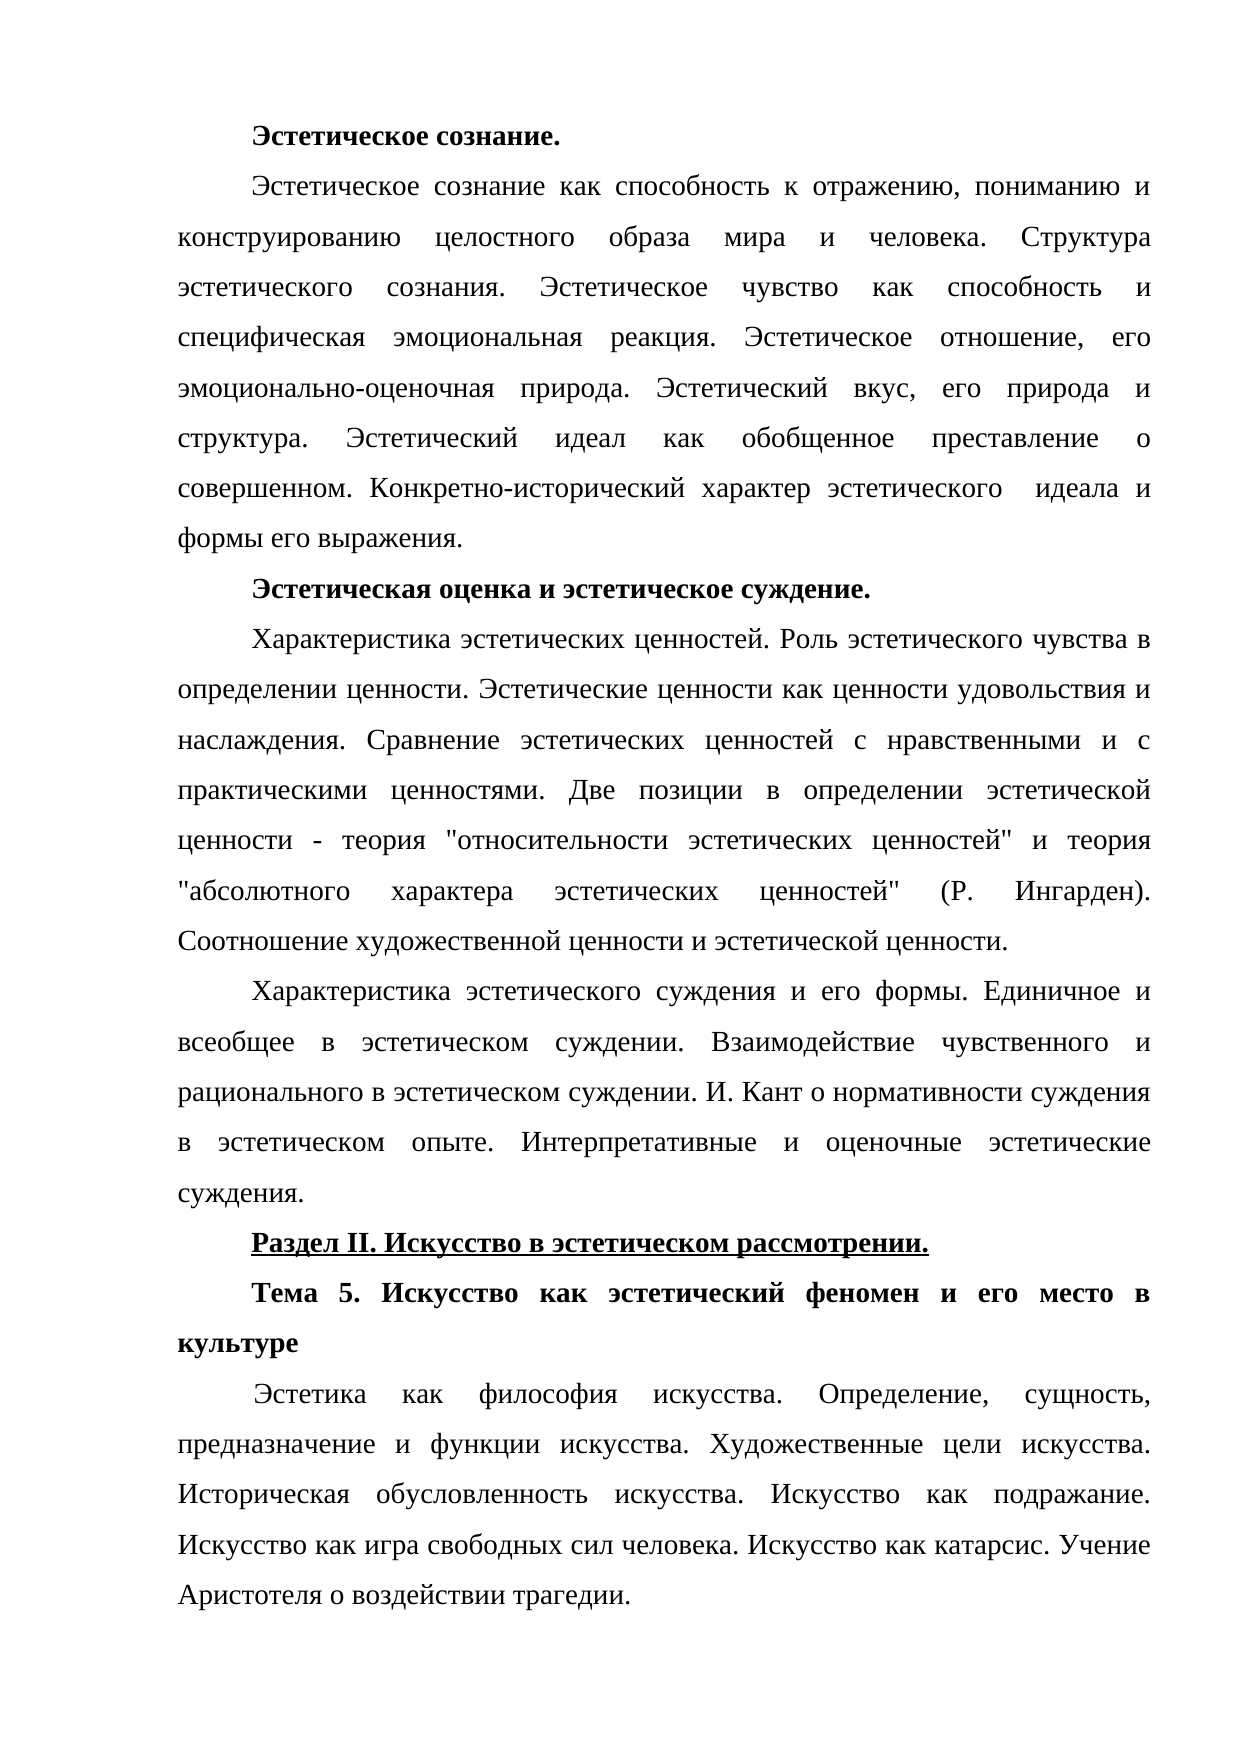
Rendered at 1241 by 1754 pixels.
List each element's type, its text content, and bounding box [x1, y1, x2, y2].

text Характеристика эстетического суждения и его формы. Единичное и всеобщее в эстетическом суждении. Взаимодействие чувственного и рационального в эстетическом суждении. И. Кант о нормативности суждения в эстетическом опыте. Интерпретативные и оценочные эстетические суждения. [177, 973, 1152, 1208]
text Эстетика как философия искусства. Определение, сущность, предназначение и функции искусства. Художественные цели искусства. Историческая обусловленность искусства. Искусство как подражание. Искусство как игра свободных сил человека. Искусство как катарсис. Учение Аристотеля о воздействии трагедии. [177, 1376, 1152, 1611]
text Эстетическое сознание. [177, 118, 1152, 152]
text Тема 5. Искусство как эстетический феномен и его место в культуре [177, 1275, 1152, 1359]
text Характеристика эстетических ценностей. Роль эстетического чувства в определении ценности. Эстетические ценности как ценности удовольствия и наслаждения. Сравнение эстетических ценностей с нравственными и с практическими ценностями. Две позиции в определении эстетической ценности - теория "относительности эстетических ценностей" и теория "абсолютного характера эстетических ценностей" (Р. Ингарден). Соотношение художественной ценности и эстетической ценности. [177, 621, 1152, 957]
text Эстетическое сознание как способность к отражению, пониманию и конструированию целостного образа мира и человека. Структура эстетического сознания. Эстетическое чувство как способность и специфическая эмоциональная реакция. Эстетическое отношение, его эмоционально-оценочная природа. Эстетический вкус, его природа и структура. Эстетический идеал как обобщенное преставление о совершенном. Конкретно-исторический характер эстетического идеала и формы его выражения. [177, 168, 1152, 554]
text Эстетическая оценка и эстетическое суждение. [177, 571, 1152, 604]
text Раздел II. Искусство в эстетическом рассмотрении. [177, 1225, 1152, 1258]
